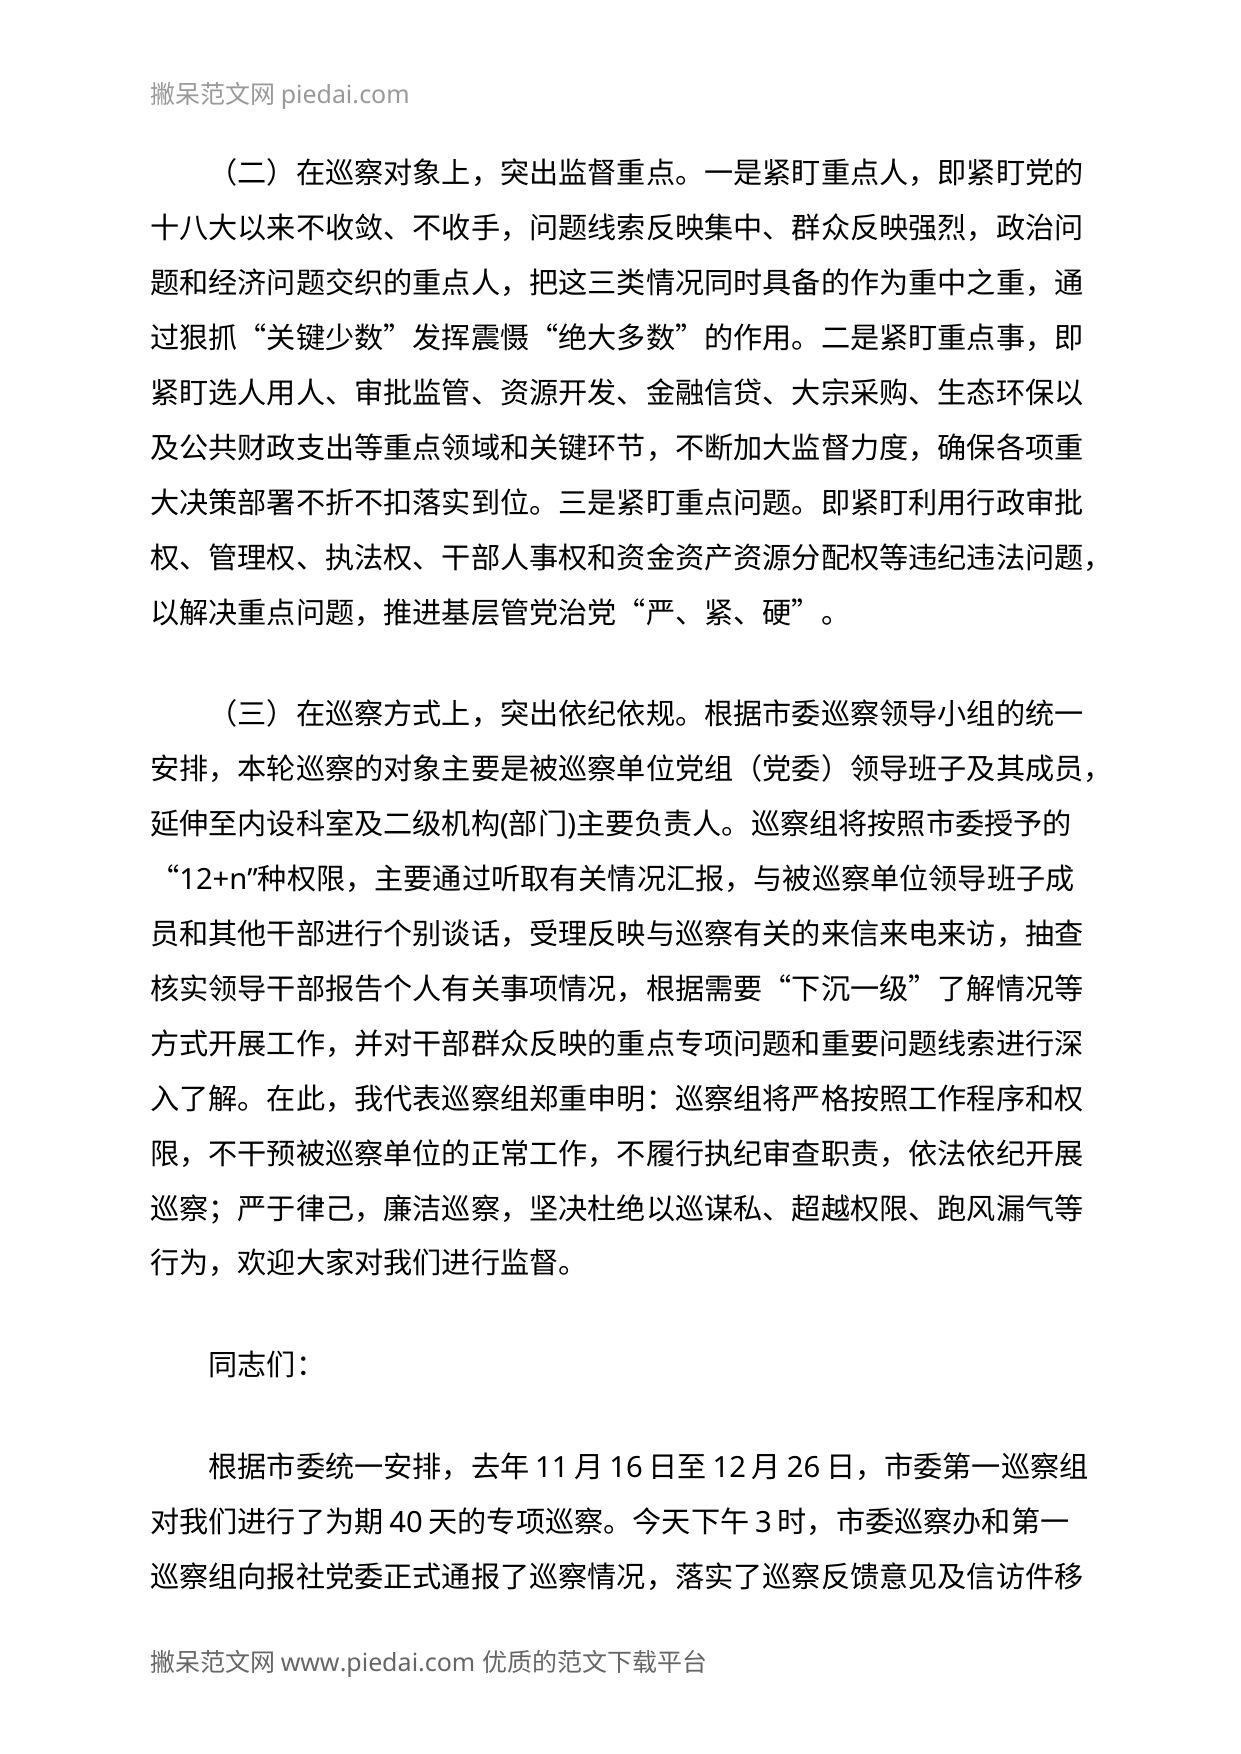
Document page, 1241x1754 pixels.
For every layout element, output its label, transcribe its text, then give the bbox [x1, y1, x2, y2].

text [150, 1444, 1090, 1596]
text 同志们： [150, 1342, 1090, 1384]
text （三）在巡察方式上，突出依纪依规。根据市委巡察领导小组的统一安排，本轮巡察的对象主要是被巡察单位党组（党委）领导班子及其成员，延伸至内设科室及二级机构(部门)主要负责人。巡察组将按照市委授予的“12+n”种权限，主要通过听取有关情况汇报，与被巡察单位领导班子成员和其他干部进行个别谈话，受理反映与巡察有关的来信来电来访，抽查核实领导干部报告个人有关事项情况，根据需要“下沉一级”了解情况等方式开展工作，并对干部群众反映的重点专项问题和重要问题线索进行深入了解。在此，我代表巡察组郑重申明：巡察组将严格按照工作程序和权限，不干预被巡察单位的正常工作，不履行执纪审查职责，依法依纪开展巡察；严于律己，廉洁巡察，坚决杜绝以巡谋私、超越权限、跑风漏气等行为，欢迎大家对我们进行监督。 [150, 691, 1090, 1282]
text （二）在巡察对象上，突出监督重点。一是紧盯重点人，即紧盯党的十八大以来不收敛、不收手，问题线索反映集中、群众反映强烈，政治问题和经济问题交织的重点人，把这三类情况同时具备的作为重中之重，通过狠抓“关键少数”发挥震慑“绝大多数”的作用。二是紧盯重点事，即紧盯选人用人、审批监管、资源开发、金融信贷、大宗采购、生态环保以及公共财政支出等重点领域和关键环节，不断加大监督力度，确保各项重大决策部署不折不扣落实到位。三是紧盯重点问题。即紧盯利用行政审批权、管理权、执法权、干部人事权和资金资产资源分配权等违纪违法问题，以解决重点问题，推进基层管党治党“严、紧、硬”。 [150, 150, 1090, 631]
